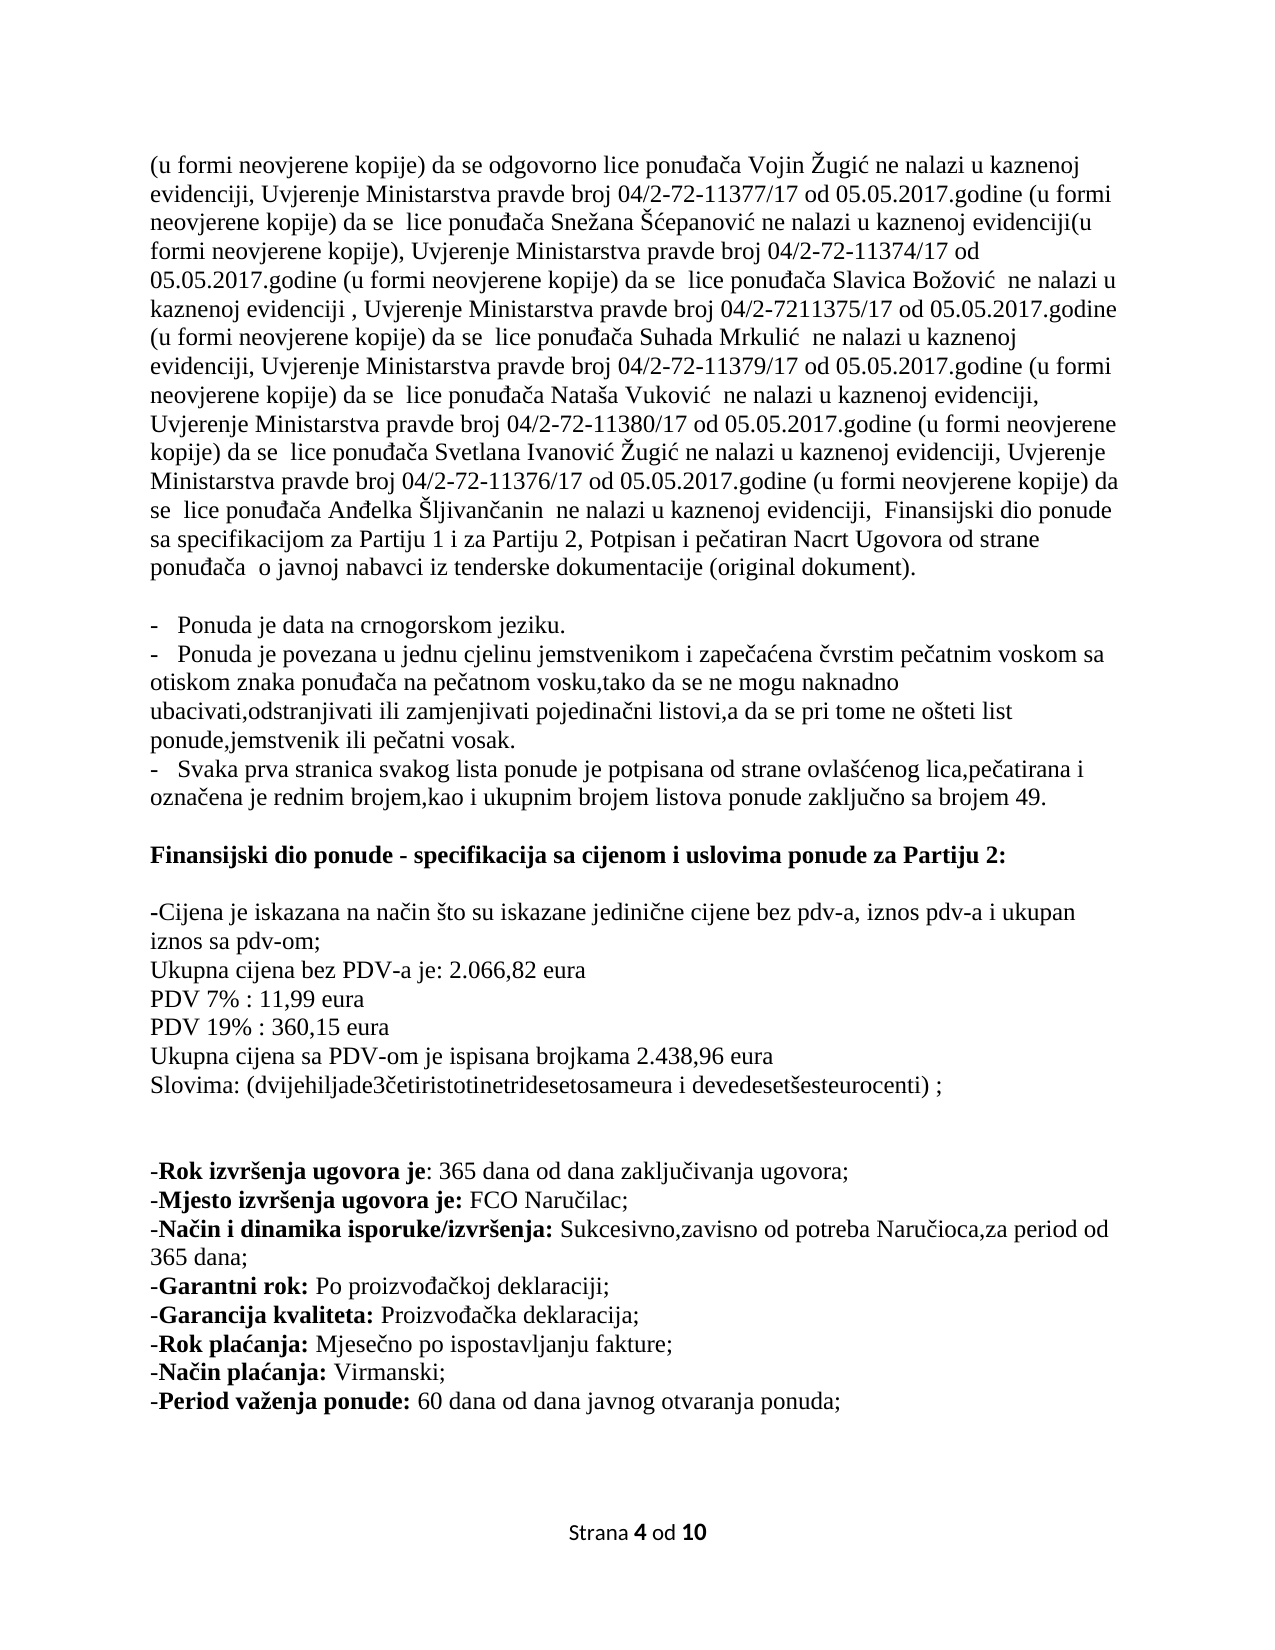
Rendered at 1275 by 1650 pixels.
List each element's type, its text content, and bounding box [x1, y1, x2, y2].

text -Period važenja ponude: 60 dana od dana javnog otvaranja ponuda; [150, 1386, 1125, 1415]
text - Ponuda je data na crnogorskom jeziku. [150, 610, 1125, 639]
text -Rok izvršenja ugovora je: 365 dana od dana zaključivanja ugovora; [150, 1156, 1125, 1185]
text Finansijski dio ponude - specifikacija sa cijenom i uslovima ponude za Partiju 2: [150, 840, 1125, 869]
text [150, 150, 1125, 581]
text -Način plaćanja: Virmanski; [150, 1357, 1125, 1386]
text PDV 7% : 11,99 eura [150, 984, 1125, 1012]
text -Cijena je iskazana na način što su iskazane jedinične cijene bez pdv-a, iznos pdv-a i ukupan iznos sa pdv-om; [150, 897, 1125, 955]
text -Rok plaćanja: Mjesečno po ispostavljanju fakture; [150, 1329, 1125, 1357]
text - Svaka prva stranica svakog lista ponude je potpisana od strane ovlašćenog lica,pečatirana i označena je rednim brojem,kao i ukupnim brojem listova ponude zaključno sa brojem 49. [150, 754, 1125, 811]
text -Mjesto izvršenja ugovora je: FCO Naručilac; [150, 1185, 1125, 1214]
text -Način i dinamika isporuke/izvršenja: Sukcesivno,zavisno od potreba Naručioca,za period od 365 dana; [150, 1214, 1125, 1271]
text - Ponuda je povezana u jednu cjelinu jemstvenikom i zapečaćena čvrstim pečatnim voskom sa otiskom znaka ponuđača na pečatnom vosku,tako da se ne mogu naknadno ubacivati,odstranjivati ili zamjenjivati pojedinačni listovi,a da se pri tome ne ošteti list ponude,jemstvenik ili pečatni vosak. [150, 639, 1125, 754]
text -Garancija kvaliteta: Proizvođačka deklaracija; [150, 1300, 1125, 1329]
text Ukupna cijena bez PDV-a je: 2.066,82 eura [150, 955, 1125, 984]
text -Garantni rok: Po proizvođačkoj deklaraciji; [150, 1271, 1125, 1300]
text Ukupna cijena sa PDV-om je ispisana brojkama 2.438,96 eura [150, 1041, 1125, 1070]
text PDV 19% : 360,15 eura [150, 1012, 1125, 1041]
text Slovima: (dvijehiljade3četiristotinetridesetosameura i devedesetšesteurocenti) ; [150, 1070, 1125, 1099]
